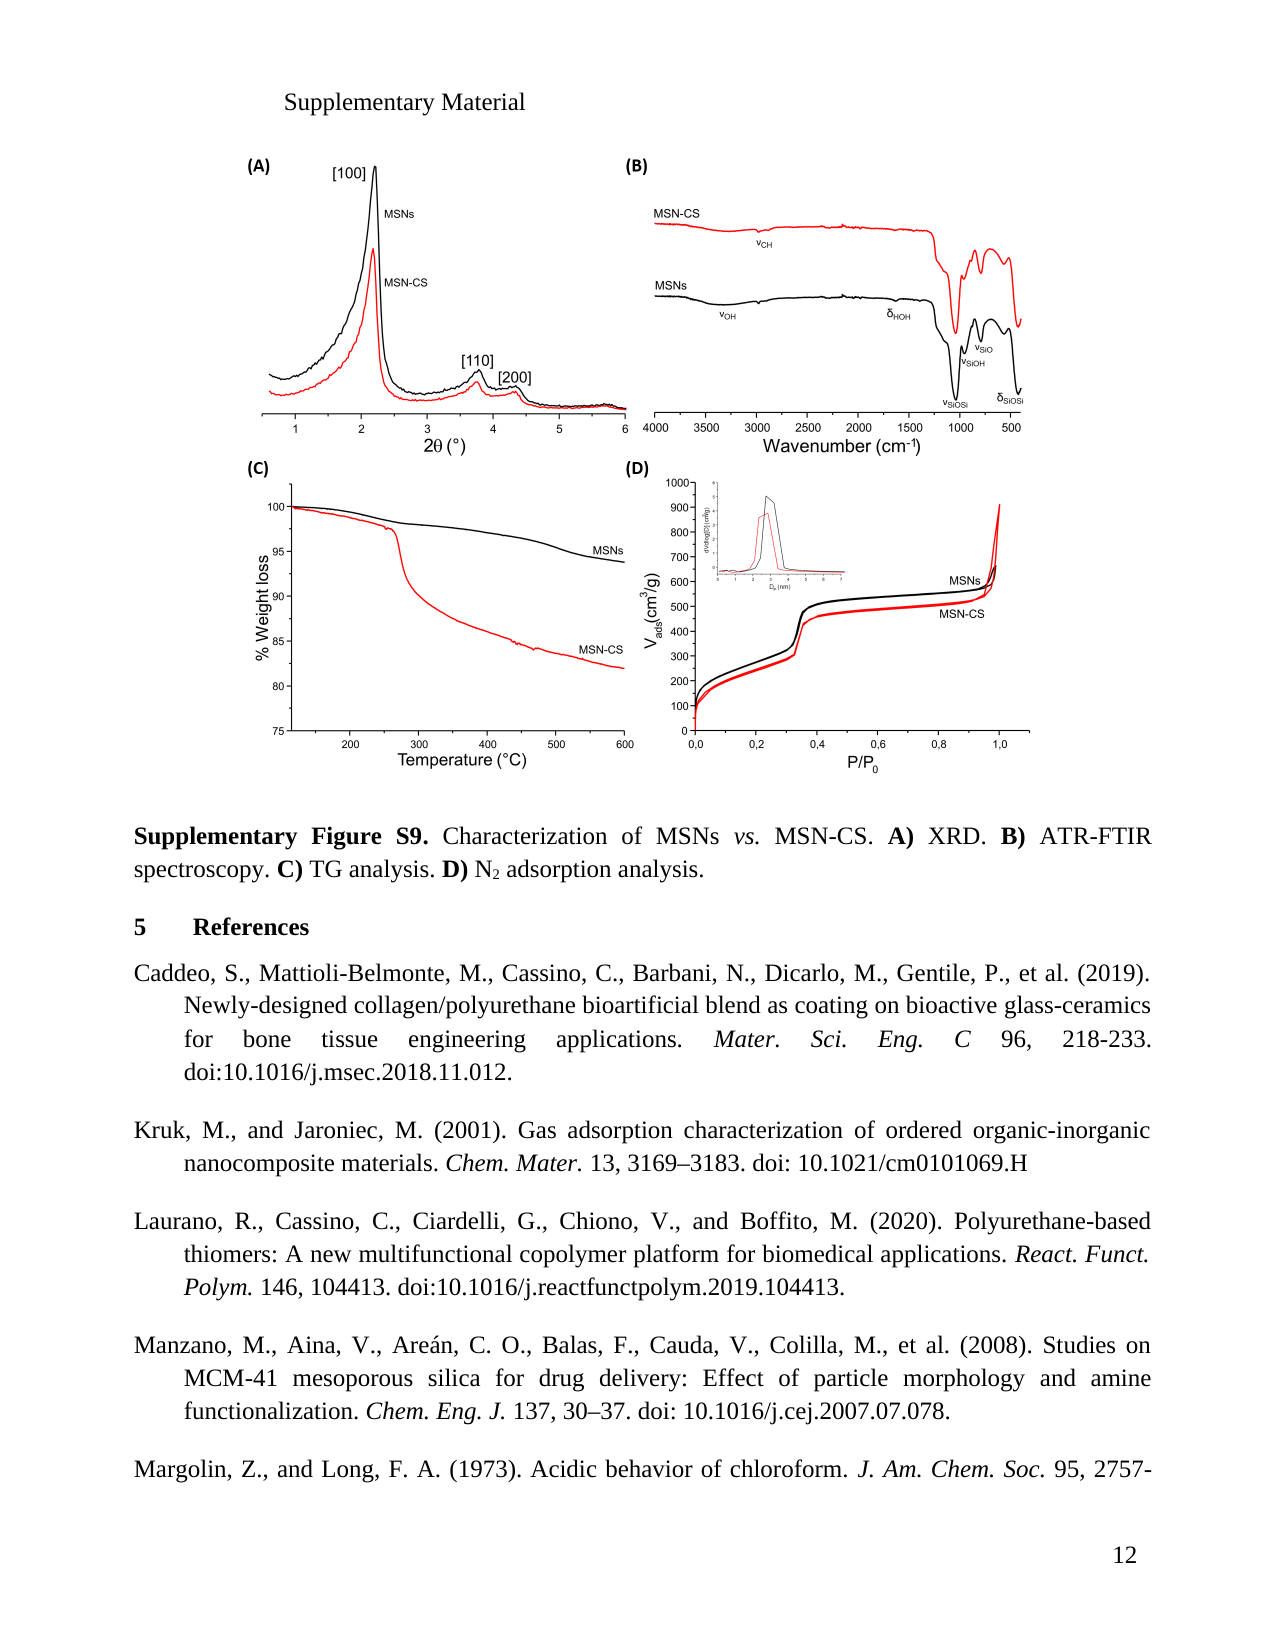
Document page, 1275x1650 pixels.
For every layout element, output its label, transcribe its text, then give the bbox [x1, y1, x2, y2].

text Laurano, R., Cassino, C., Ciardelli, G., Chiono, V., and Boffito, M. (2020). Polyurethane-based thiomers: A new multifunctional copolymer platform for biomedical applications. React. Funct. Polym. 146, 104413. doi:10.1016/j.reactfunctpolym.2019.104413. [133, 1206, 1152, 1301]
text Manzano, M., Aina, V., Areán, C. O., Balas, F., Cauda, V., Colilla, M., et al. (2008). Studies on MCM-41 mesoporous silica for drug delivery: Effect of particle morphology and amine functionalization. Chem. Eng. J. 137, 30–37. doi: 10.1016/j.cej.2007.07.078. [133, 1330, 1152, 1424]
picture [233, 141, 1053, 792]
subtitle References [133, 912, 1152, 941]
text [133, 1454, 1152, 1483]
text Caddeo, S., Mattioli-Belmonte, M., Cassino, C., Barbani, N., Dicarlo, M., Gentile, P., et al. (2019). Newly-designed collagen/polyurethane bioartificial blend as coating on bioactive glass-ceramics for bone tissue engineering applications. Mater. Sci. Eng. C 96, 218-233. doi:10.1016/j.msec.2018.11.012. [133, 958, 1152, 1085]
text Supplementary Figure S9. Characterization of MSNs vs. MSN-CS. A) XRD. B) ATR-FTIR spectroscopy. C) TG analysis. D) N2 adsorption analysis. [133, 821, 1152, 883]
text Kruk, M., and Jaroniec, M. (2001). Gas adsorption characterization of ordered organic-inorganic nanocomposite materials. Chem. Mater. 13, 3169–3183. doi: 10.1021/cm0101069.H [133, 1115, 1152, 1176]
